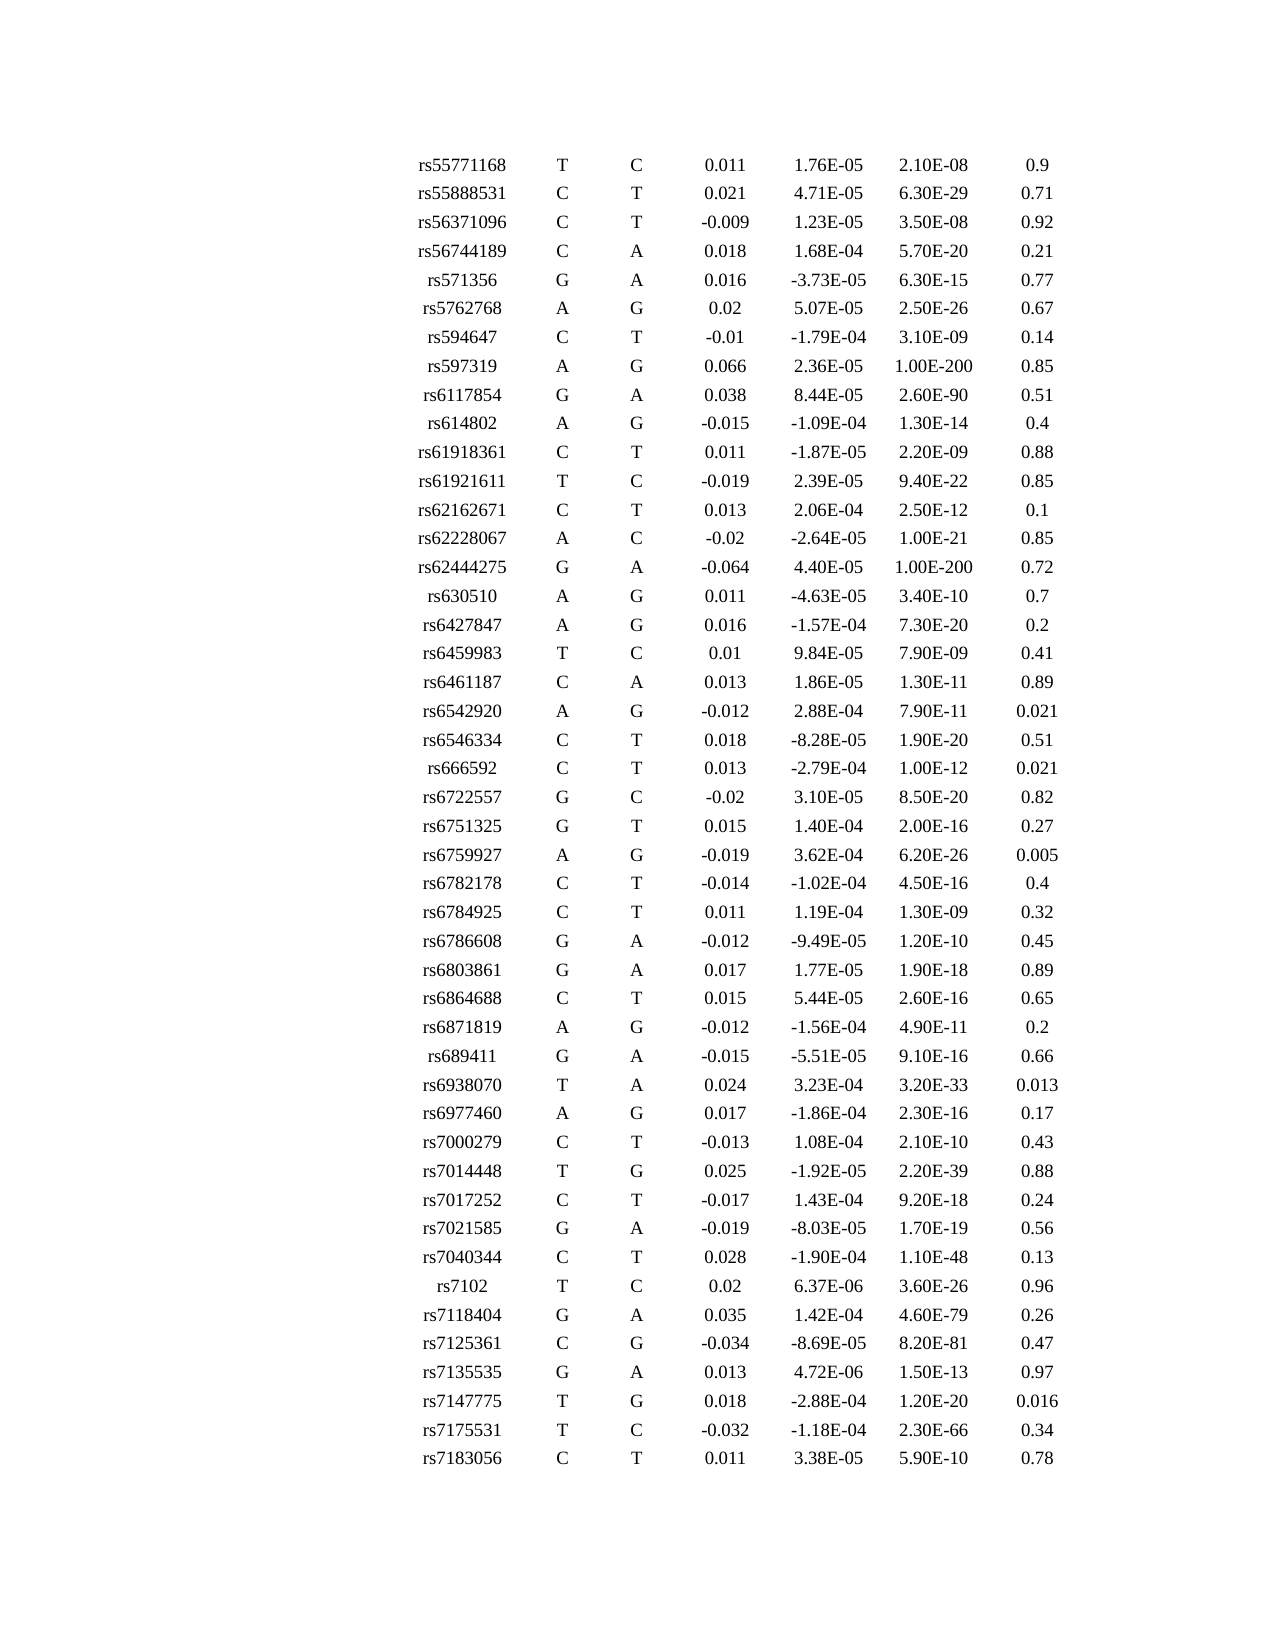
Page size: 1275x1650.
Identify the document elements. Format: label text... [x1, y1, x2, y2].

table_cell A [600, 265, 673, 294]
table_cell 2.39E-05 [777, 466, 880, 495]
table_cell rs61918361 [399, 438, 525, 466]
table_cell T [600, 208, 673, 236]
table_cell rs689411 [399, 1041, 525, 1070]
table_cell 1.43E-04 [777, 1185, 880, 1214]
table_cell rs571356 [399, 265, 525, 294]
table_cell 0.85 [987, 351, 1087, 380]
table_cell 0.018 [673, 725, 777, 754]
table_cell 6.37E-06 [777, 1271, 880, 1300]
table_cell 1.77E-05 [777, 955, 880, 984]
table_cell 0.024 [673, 1070, 777, 1099]
table_cell 0.96 [987, 1271, 1087, 1300]
table_cell T [600, 811, 673, 840]
table_cell G [525, 380, 599, 409]
table_cell A [525, 1099, 599, 1127]
table_cell 0.24 [987, 1185, 1087, 1214]
table_cell -0.01 [673, 323, 777, 351]
table_cell 1.00E-21 [880, 524, 987, 552]
table_cell C [525, 1243, 599, 1271]
table_cell rs7000279 [399, 1128, 525, 1156]
table_cell -9.49E-05 [777, 926, 880, 955]
table_cell 0.021 [987, 754, 1087, 782]
table_cell A [600, 955, 673, 984]
table_cell rs56744189 [399, 236, 525, 265]
table_cell 1.90E-18 [880, 955, 987, 984]
table_cell 4.50E-16 [880, 869, 987, 897]
table_cell 1.40E-04 [777, 811, 880, 840]
table_cell 2.00E-16 [880, 811, 987, 840]
table_cell 6.30E-15 [880, 265, 987, 294]
table_cell 0.016 [987, 1386, 1087, 1415]
table_cell 0.025 [673, 1156, 777, 1185]
table_cell 1.76E-05 [777, 150, 880, 179]
table_cell 0.018 [673, 1386, 777, 1415]
table_cell 9.10E-16 [880, 1041, 987, 1070]
table_cell -1.87E-05 [777, 438, 880, 466]
table_cell C [525, 898, 599, 926]
table_cell 0.038 [673, 380, 777, 409]
table_cell 4.72E-06 [777, 1358, 880, 1386]
table_cell C [600, 1415, 673, 1444]
table_cell G [525, 955, 599, 984]
table_cell A [525, 524, 599, 552]
table_cell 1.86E-05 [777, 668, 880, 696]
table_cell rs6542920 [399, 696, 525, 725]
table_cell 3.38E-05 [777, 1444, 880, 1472]
table_cell rs56371096 [399, 208, 525, 236]
table_cell 0.011 [673, 581, 777, 610]
table_cell 0.4 [987, 869, 1087, 897]
table_cell C [525, 236, 599, 265]
table_cell rs666592 [399, 754, 525, 782]
table_cell 0.01 [673, 639, 777, 667]
table_cell rs6938070 [399, 1070, 525, 1099]
table_cell rs594647 [399, 323, 525, 351]
table_cell -8.69E-05 [777, 1329, 880, 1357]
table_cell 0.013 [987, 1070, 1087, 1099]
table_cell rs7017252 [399, 1185, 525, 1214]
table_cell rs6759927 [399, 840, 525, 869]
table_cell T [600, 869, 673, 897]
table_cell 0.013 [673, 754, 777, 782]
table_cell 1.30E-14 [880, 409, 987, 437]
table_cell 0.4 [987, 409, 1087, 437]
table_cell 0.028 [673, 1243, 777, 1271]
table_cell -0.019 [673, 466, 777, 495]
table_cell 0.97 [987, 1358, 1087, 1386]
table_cell T [525, 1386, 599, 1415]
table_cell rs6871819 [399, 1013, 525, 1041]
table_cell G [600, 1156, 673, 1185]
table_cell G [525, 926, 599, 955]
table_cell 0.013 [673, 668, 777, 696]
table_cell G [525, 1041, 599, 1070]
table_cell C [600, 783, 673, 811]
table_cell 0.1 [987, 495, 1087, 524]
table_cell 0.011 [673, 898, 777, 926]
table_cell C [525, 725, 599, 754]
table_cell -1.79E-04 [777, 323, 880, 351]
table_cell G [525, 553, 599, 581]
table_cell rs6803861 [399, 955, 525, 984]
table_cell 2.88E-04 [777, 696, 880, 725]
table_cell 0.013 [673, 495, 777, 524]
table_cell T [600, 1185, 673, 1214]
table_cell T [600, 1128, 673, 1156]
table_cell rs614802 [399, 409, 525, 437]
table_cell 0.011 [673, 1444, 777, 1472]
table_cell rs7125361 [399, 1329, 525, 1357]
table_cell G [600, 1329, 673, 1357]
table_cell 0.65 [987, 984, 1087, 1012]
table_cell A [525, 581, 599, 610]
table_cell rs61921611 [399, 466, 525, 495]
table_cell rs62228067 [399, 524, 525, 552]
table_cell rs7021585 [399, 1214, 525, 1242]
table_cell 9.20E-18 [880, 1185, 987, 1214]
table_cell 0.89 [987, 955, 1087, 984]
table_cell rs630510 [399, 581, 525, 610]
table_cell -0.02 [673, 783, 777, 811]
table_cell -1.57E-04 [777, 610, 880, 639]
table_cell -1.09E-04 [777, 409, 880, 437]
table_cell 2.06E-04 [777, 495, 880, 524]
table_cell 0.005 [987, 840, 1087, 869]
table_cell rs7102 [399, 1271, 525, 1300]
table_cell 0.021 [987, 696, 1087, 725]
table_cell G [600, 1386, 673, 1415]
table_cell -0.064 [673, 553, 777, 581]
table_cell 0.2 [987, 610, 1087, 639]
table_cell G [600, 1013, 673, 1041]
table_cell 3.10E-09 [880, 323, 987, 351]
table_cell T [525, 1156, 599, 1185]
table_cell -0.015 [673, 1041, 777, 1070]
table_cell rs5762768 [399, 294, 525, 322]
table_cell rs55888531 [399, 179, 525, 207]
table_cell 0.82 [987, 783, 1087, 811]
table_cell -0.009 [673, 208, 777, 236]
table_cell rs6459983 [399, 639, 525, 667]
table_cell 0.78 [987, 1444, 1087, 1472]
table_cell 0.41 [987, 639, 1087, 667]
table_cell rs62444275 [399, 553, 525, 581]
table_cell C [525, 208, 599, 236]
table_cell A [600, 1070, 673, 1099]
table_cell G [525, 265, 599, 294]
table_cell 2.60E-90 [880, 380, 987, 409]
table_cell 0.017 [673, 1099, 777, 1127]
table_cell A [600, 668, 673, 696]
table_cell G [600, 840, 673, 869]
table_cell T [525, 639, 599, 667]
table_cell C [525, 1185, 599, 1214]
table_cell -2.88E-04 [777, 1386, 880, 1415]
table_cell 7.90E-09 [880, 639, 987, 667]
table_cell 0.015 [673, 984, 777, 1012]
table_cell C [600, 639, 673, 667]
table_cell C [600, 1271, 673, 1300]
table_cell 0.32 [987, 898, 1087, 926]
table_cell 0.015 [673, 811, 777, 840]
table_cell T [525, 1415, 599, 1444]
table_cell 0.9 [987, 150, 1087, 179]
table_cell 3.23E-04 [777, 1070, 880, 1099]
table_cell G [600, 409, 673, 437]
table_cell rs7147775 [399, 1386, 525, 1415]
table_cell 0.88 [987, 438, 1087, 466]
table_cell A [525, 696, 599, 725]
table_cell 8.44E-05 [777, 380, 880, 409]
table_cell 0.02 [673, 1271, 777, 1300]
table_cell 6.20E-26 [880, 840, 987, 869]
table_cell 0.017 [673, 955, 777, 984]
table_cell rs7135535 [399, 1358, 525, 1386]
table_cell rs6977460 [399, 1099, 525, 1127]
table_cell T [600, 323, 673, 351]
table_cell 3.62E-04 [777, 840, 880, 869]
table_cell rs6864688 [399, 984, 525, 1012]
table_cell rs6786608 [399, 926, 525, 955]
table_cell 0.85 [987, 524, 1087, 552]
table_cell C [525, 869, 599, 897]
table_cell -8.28E-05 [777, 725, 880, 754]
table_cell 0.66 [987, 1041, 1087, 1070]
table_cell 3.60E-26 [880, 1271, 987, 1300]
table_cell 1.10E-48 [880, 1243, 987, 1271]
table_cell 0.51 [987, 725, 1087, 754]
table_cell 1.70E-19 [880, 1214, 987, 1242]
table_cell 0.92 [987, 208, 1087, 236]
table_cell 0.72 [987, 553, 1087, 581]
table_cell 0.34 [987, 1415, 1087, 1444]
table_cell T [600, 495, 673, 524]
table_cell 1.90E-20 [880, 725, 987, 754]
table_cell G [525, 783, 599, 811]
table_cell T [600, 754, 673, 782]
table_cell 0.2 [987, 1013, 1087, 1041]
table_cell -1.56E-04 [777, 1013, 880, 1041]
table_cell -0.012 [673, 926, 777, 955]
table_cell rs7040344 [399, 1243, 525, 1271]
table_cell 0.013 [673, 1358, 777, 1386]
table_cell 8.50E-20 [880, 783, 987, 811]
table_cell 2.50E-26 [880, 294, 987, 322]
table_cell 1.20E-20 [880, 1386, 987, 1415]
table_cell -0.014 [673, 869, 777, 897]
table_cell -0.017 [673, 1185, 777, 1214]
table_cell 1.30E-11 [880, 668, 987, 696]
table_cell 4.90E-11 [880, 1013, 987, 1041]
table_cell rs7014448 [399, 1156, 525, 1185]
table_cell 0.43 [987, 1128, 1087, 1156]
table_cell -0.034 [673, 1329, 777, 1357]
table_cell A [525, 610, 599, 639]
table_cell A [600, 1358, 673, 1386]
table_cell 2.20E-39 [880, 1156, 987, 1185]
table_cell 1.00E-12 [880, 754, 987, 782]
table_cell 2.60E-16 [880, 984, 987, 1012]
table_cell 0.26 [987, 1300, 1087, 1329]
table_cell T [600, 179, 673, 207]
table_cell -0.02 [673, 524, 777, 552]
table_cell 1.30E-09 [880, 898, 987, 926]
table_cell G [525, 1214, 599, 1242]
table_cell 3.40E-10 [880, 581, 987, 610]
table_cell 0.7 [987, 581, 1087, 610]
table_cell 3.10E-05 [777, 783, 880, 811]
table_cell C [600, 150, 673, 179]
table_cell 1.42E-04 [777, 1300, 880, 1329]
table_cell 2.30E-66 [880, 1415, 987, 1444]
table_cell rs6427847 [399, 610, 525, 639]
table_cell C [525, 438, 599, 466]
table_cell -0.019 [673, 1214, 777, 1242]
table_cell -4.63E-05 [777, 581, 880, 610]
table_cell rs55771168 [399, 150, 525, 179]
table_cell 0.035 [673, 1300, 777, 1329]
table_cell 7.90E-11 [880, 696, 987, 725]
table_cell -1.92E-05 [777, 1156, 880, 1185]
table_cell -0.012 [673, 1013, 777, 1041]
table_cell 4.40E-05 [777, 553, 880, 581]
table_cell rs6722557 [399, 783, 525, 811]
table_cell 0.71 [987, 179, 1087, 207]
table_cell C [525, 1128, 599, 1156]
table_cell A [525, 351, 599, 380]
table_cell T [600, 898, 673, 926]
table_cell 0.88 [987, 1156, 1087, 1185]
table_cell rs6782178 [399, 869, 525, 897]
table_cell 1.68E-04 [777, 236, 880, 265]
table_cell 1.19E-04 [777, 898, 880, 926]
table_cell -8.03E-05 [777, 1214, 880, 1242]
table_cell 0.016 [673, 610, 777, 639]
table_cell 0.13 [987, 1243, 1087, 1271]
table_cell T [600, 438, 673, 466]
table_cell G [600, 581, 673, 610]
table_cell C [525, 323, 599, 351]
table_cell 0.021 [673, 179, 777, 207]
table_cell -0.015 [673, 409, 777, 437]
table_cell 2.30E-16 [880, 1099, 987, 1127]
table_cell 0.14 [987, 323, 1087, 351]
table_cell T [600, 725, 673, 754]
table_cell rs6546334 [399, 725, 525, 754]
table_cell rs62162671 [399, 495, 525, 524]
table_cell 5.07E-05 [777, 294, 880, 322]
table_cell 1.23E-05 [777, 208, 880, 236]
table_cell T [525, 150, 599, 179]
table_cell A [525, 840, 599, 869]
table_cell A [600, 926, 673, 955]
table_cell -0.013 [673, 1128, 777, 1156]
table_cell 5.70E-20 [880, 236, 987, 265]
table_cell rs6461187 [399, 668, 525, 696]
table_cell G [525, 811, 599, 840]
table_cell A [600, 1214, 673, 1242]
table_cell -1.86E-04 [777, 1099, 880, 1127]
table_cell C [525, 1329, 599, 1357]
table_cell C [525, 1444, 599, 1472]
table_cell 2.10E-08 [880, 150, 987, 179]
table_cell 0.016 [673, 265, 777, 294]
table_cell 0.27 [987, 811, 1087, 840]
table_cell T [600, 1243, 673, 1271]
table_cell G [600, 610, 673, 639]
table_cell -3.73E-05 [777, 265, 880, 294]
table_cell C [525, 179, 599, 207]
table_cell T [525, 1271, 599, 1300]
table_cell rs6117854 [399, 380, 525, 409]
table_cell 0.89 [987, 668, 1087, 696]
table_cell A [600, 380, 673, 409]
table_cell T [600, 1444, 673, 1472]
table_cell 3.50E-08 [880, 208, 987, 236]
table_cell 0.77 [987, 265, 1087, 294]
table_cell G [600, 1099, 673, 1127]
table_cell 9.84E-05 [777, 639, 880, 667]
table_cell 0.51 [987, 380, 1087, 409]
table_cell 8.20E-81 [880, 1329, 987, 1357]
table_cell T [525, 466, 599, 495]
table_cell C [600, 524, 673, 552]
table_cell rs6784925 [399, 898, 525, 926]
table_cell T [525, 1070, 599, 1099]
table_cell 1.20E-10 [880, 926, 987, 955]
table_cell A [525, 294, 599, 322]
table_cell 3.20E-33 [880, 1070, 987, 1099]
table_cell C [525, 495, 599, 524]
table_cell T [600, 984, 673, 1012]
table_cell 2.10E-10 [880, 1128, 987, 1156]
table_cell -2.64E-05 [777, 524, 880, 552]
table_cell G [600, 696, 673, 725]
table_cell 0.56 [987, 1214, 1087, 1242]
table_cell rs7118404 [399, 1300, 525, 1329]
table_cell -1.90E-04 [777, 1243, 880, 1271]
table_cell 6.30E-29 [880, 179, 987, 207]
table_cell G [525, 1300, 599, 1329]
table_cell -2.79E-04 [777, 754, 880, 782]
table_cell A [525, 1013, 599, 1041]
table_cell -1.02E-04 [777, 869, 880, 897]
table_cell -0.032 [673, 1415, 777, 1444]
table_cell C [525, 668, 599, 696]
table_cell 0.21 [987, 236, 1087, 265]
table_cell rs7183056 [399, 1444, 525, 1472]
table_cell 5.90E-10 [880, 1444, 987, 1472]
table_cell 0.066 [673, 351, 777, 380]
table_cell 0.011 [673, 438, 777, 466]
table_cell 2.36E-05 [777, 351, 880, 380]
table_cell 1.08E-04 [777, 1128, 880, 1156]
table_cell 9.40E-22 [880, 466, 987, 495]
table_cell 0.85 [987, 466, 1087, 495]
table_cell C [525, 754, 599, 782]
table_cell C [525, 984, 599, 1012]
table_cell -1.18E-04 [777, 1415, 880, 1444]
table_cell G [525, 1358, 599, 1386]
table_cell 0.45 [987, 926, 1087, 955]
table_cell 0.47 [987, 1329, 1087, 1357]
table_cell 4.60E-79 [880, 1300, 987, 1329]
table_cell G [600, 351, 673, 380]
table_cell A [600, 1041, 673, 1070]
table_cell 0.67 [987, 294, 1087, 322]
table_cell -0.019 [673, 840, 777, 869]
table_cell A [600, 1300, 673, 1329]
table_cell G [600, 294, 673, 322]
table_cell rs6751325 [399, 811, 525, 840]
table_cell 1.00E-200 [880, 351, 987, 380]
table_cell A [600, 236, 673, 265]
table_cell rs7175531 [399, 1415, 525, 1444]
table_cell 0.17 [987, 1099, 1087, 1127]
table_cell 0.02 [673, 294, 777, 322]
table_cell 5.44E-05 [777, 984, 880, 1012]
table_cell 2.50E-12 [880, 495, 987, 524]
table_cell -5.51E-05 [777, 1041, 880, 1070]
table_cell A [600, 553, 673, 581]
table_cell -0.012 [673, 696, 777, 725]
table_cell rs597319 [399, 351, 525, 380]
table_cell 1.50E-13 [880, 1358, 987, 1386]
table_cell 7.30E-20 [880, 610, 987, 639]
table_cell 1.00E-200 [880, 553, 987, 581]
table_cell A [525, 409, 599, 437]
table_cell 0.018 [673, 236, 777, 265]
table_cell 0.011 [673, 150, 777, 179]
table_cell C [600, 466, 673, 495]
table_cell 4.71E-05 [777, 179, 880, 207]
table_cell 2.20E-09 [880, 438, 987, 466]
